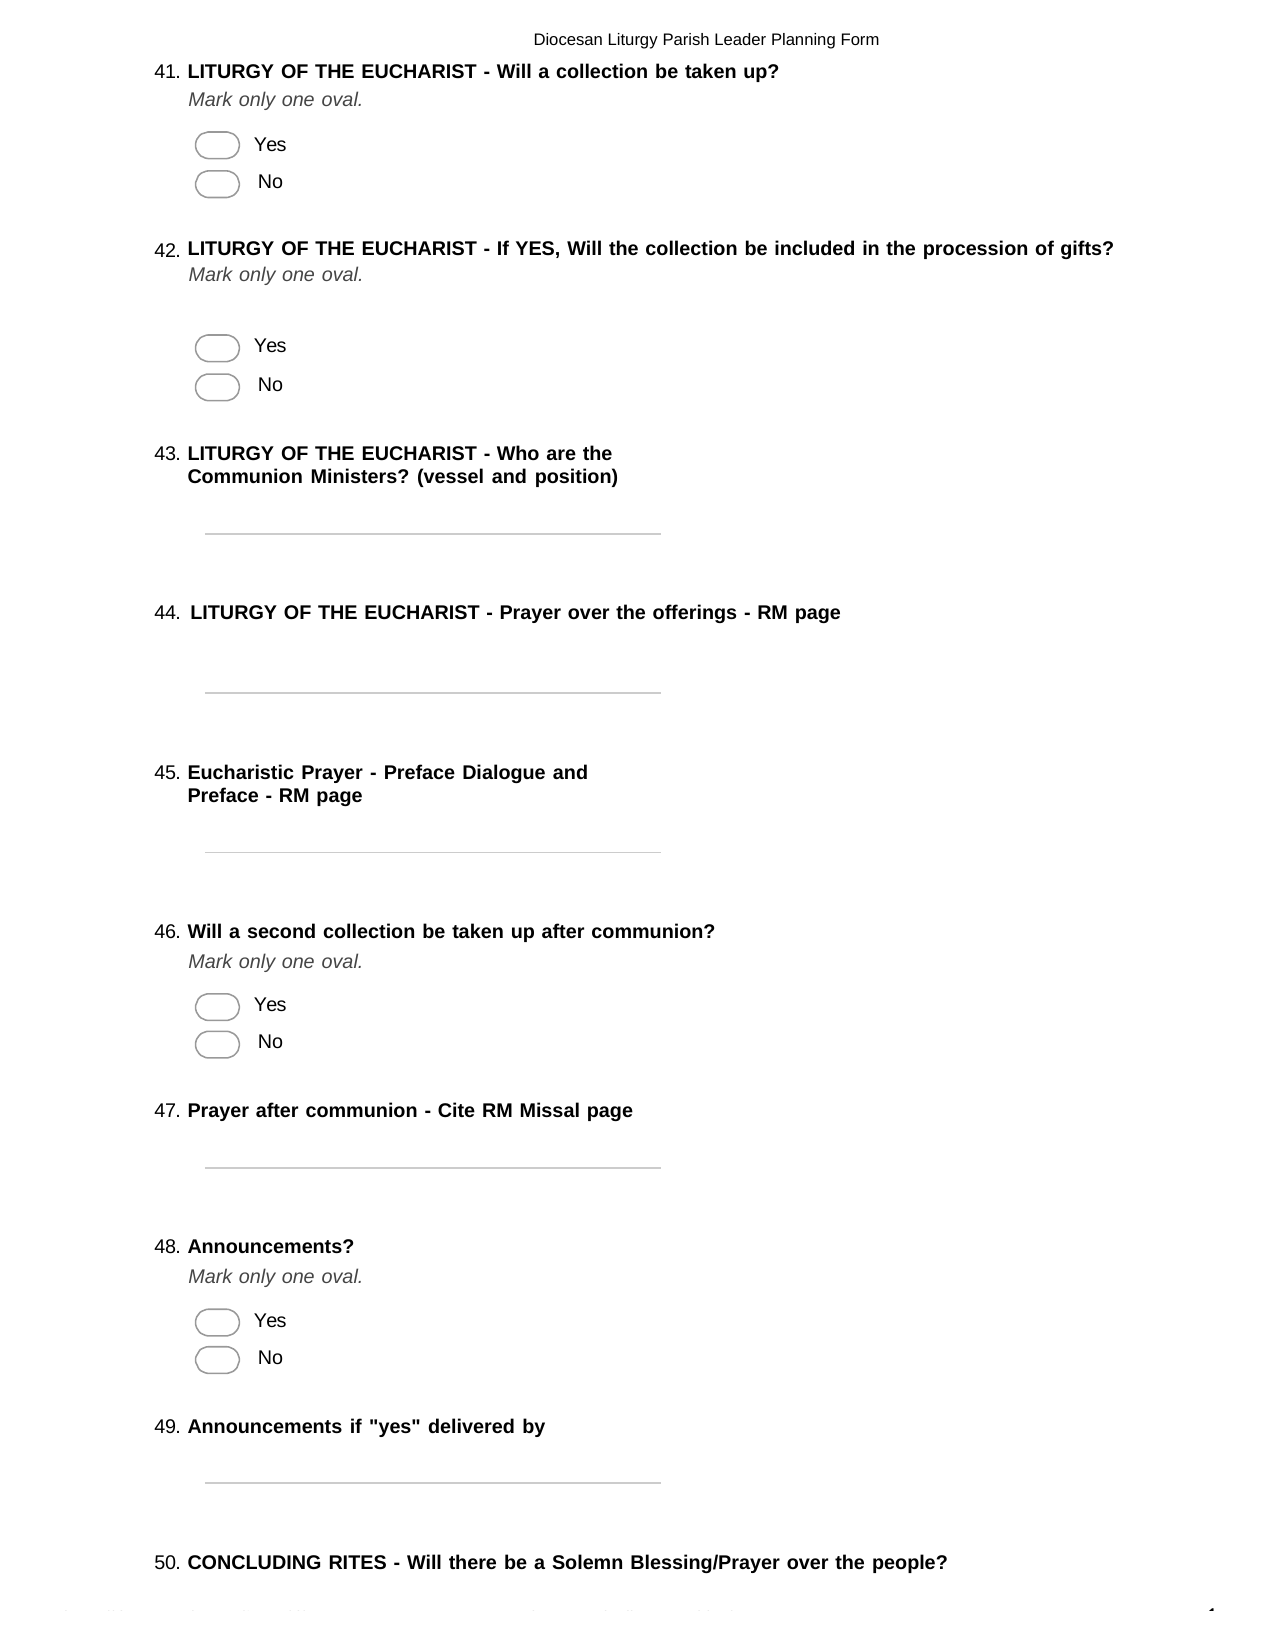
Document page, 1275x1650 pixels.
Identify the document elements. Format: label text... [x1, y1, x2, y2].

list LITURGY OF THE EUCHARIST - Prayer over the offerings - RM page [154, 601, 1231, 624]
list Announcements if "yes" delivered by [154, 1415, 1231, 1437]
list LITURGY OF THE EUCHARIST - Who are the Communion Ministers? (vessel and position) [154, 442, 621, 488]
list Prayer after communion - Cite RM Missal page [154, 1099, 1231, 1122]
text Mark only one oval. [181, 87, 370, 110]
list CONCLUDING RITES - Will there be a Solemn Blessing/Prayer over the people? [154, 1551, 1231, 1573]
list Eucharistic Prayer - Preface Dialogue and Preface - RM page [154, 761, 591, 807]
text Yes No [253, 334, 287, 396]
text Mark only one oval. [181, 263, 370, 286]
text Mark only one oval. [181, 1265, 370, 1288]
text Yes No [253, 133, 287, 193]
list Will a second collection be taken up after communion? [154, 920, 1231, 943]
list LITURGY OF THE EUCHARIST - If YES, Will the collection be included in the procession of gifts? [154, 237, 1231, 262]
list LITURGY OF THE EUCHARIST - Will a collection be taken up? [154, 59, 1231, 82]
text Yes No [253, 1309, 287, 1368]
text Yes No [253, 993, 287, 1053]
list Announcements? [154, 1235, 1231, 1258]
text Mark only one oval. [181, 949, 370, 972]
